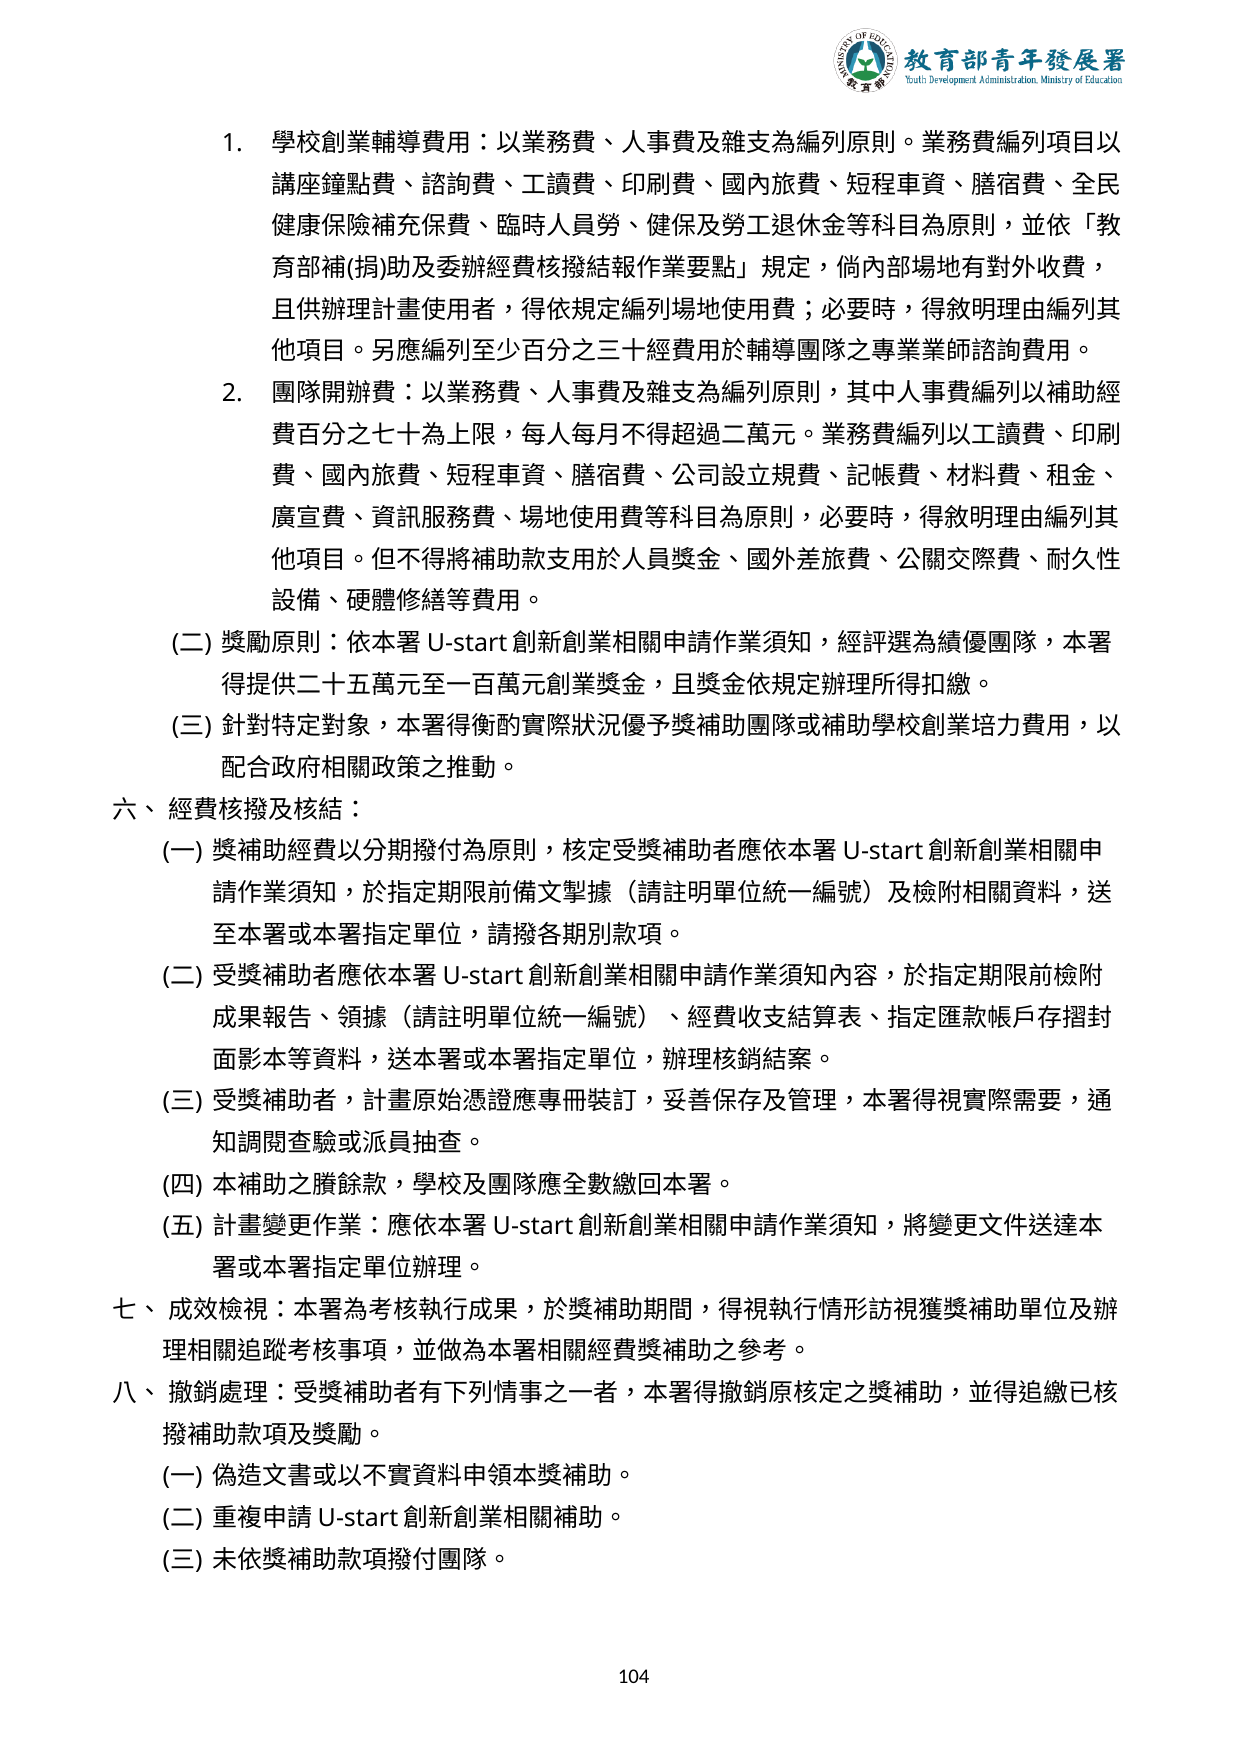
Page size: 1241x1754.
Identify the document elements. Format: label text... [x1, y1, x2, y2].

list 獎補助經費以分期撥付為原則，核定受獎補助者應依本署U-start創新創業相關申請作業須知，於指定期限前備文掣據（請註明單位統一編號）及檢附相關資料，送至本署或本署指定單位，請撥各期別款項。 [162, 826, 1122, 951]
list 撤銷處理：受獎補助者有下列情事之一者，本署得撤銷原核定之獎補助，並得追繳已核撥補助款項及獎勵。 [112, 1368, 1122, 1451]
list 重複申請U-start創新創業相關補助。 [162, 1493, 1122, 1535]
list 針對特定對象，本署得衡酌實際狀況優予獎補助團隊或補助學校創業培力費用，以配合政府相關政策之推動。 [172, 701, 1122, 785]
list 團隊開辦費：以業務費、人事費及雜支為編列原則，其中人事費編列以補助經費百分之七十為上限，每人每月不得超過二萬元。業務費編列以工讀費、印刷費、國內旅費、短程車資、膳宿費、公司設立規費、記帳費、材料費、租金、廣宣費、資訊服務費、場地使用費等科目為原則，必要時，得敘明理由編列其他項目。但不得將補助款支用於人員獎金、國外差旅費、公關交際費、耐久性設備、硬體修繕等費用。 [222, 368, 1122, 618]
picture [826, 23, 1131, 97]
list 偽造文書或以不實資料申領本獎補助。 [162, 1451, 1122, 1493]
list 計畫變更作業：應依本署U-start創新創業相關申請作業須知，將變更文件送達本署或本署指定單位辦理。 [162, 1201, 1122, 1285]
list 本補助之賸餘款，學校及團隊應全數繳回本署。 [162, 1160, 1122, 1201]
list 未依獎補助款項撥付團隊。 [162, 1535, 1122, 1576]
list 獎勵原則：依本署U-start創新創業相關申請作業須知，經評選為績優團隊，本署得提供二十五萬元至一百萬元創業獎金，且獎金依規定辦理所得扣繳。 [172, 618, 1122, 701]
list 成效檢視：本署為考核執行成果，於獎補助期間，得視執行情形訪視獲獎補助單位及辦理相關追蹤考核事項，並做為本署相關經費獎補助之參考。 [112, 1285, 1122, 1368]
list 受獎補助者，計畫原始憑證應專冊裝訂，妥善保存及管理，本署得視實際需要，通知調閱查驗或派員抽查。 [162, 1076, 1122, 1160]
list 學校創業輔導費用：以業務費、人事費及雜支為編列原則。業務費編列項目以講座鐘點費、諮詢費、工讀費、印刷費、國內旅費、短程車資、膳宿費、全民健康保險補充保費、臨時人員勞、健保及勞工退休金等科目為原則，並依「教育部補(捐)助及委辦經費核撥結報作業要點」規定，倘內部場地有對外收費，且供辦理計畫使用者，得依規定編列場地使用費；必要時，得敘明理由編列其他項目。另應編列至少百分之三十經費用於輔導團隊之專業業師諮詢費用。 [222, 118, 1122, 368]
list 受獎補助者應依本署U-start創新創業相關申請作業須知內容，於指定期限前檢附成果報告、領據（請註明單位統一編號）、經費收支結算表、指定匯款帳戶存摺封面影本等資料，送本署或本署指定單位，辦理核銷結案。 [162, 951, 1122, 1076]
list 經費核撥及核結： [112, 785, 1122, 826]
